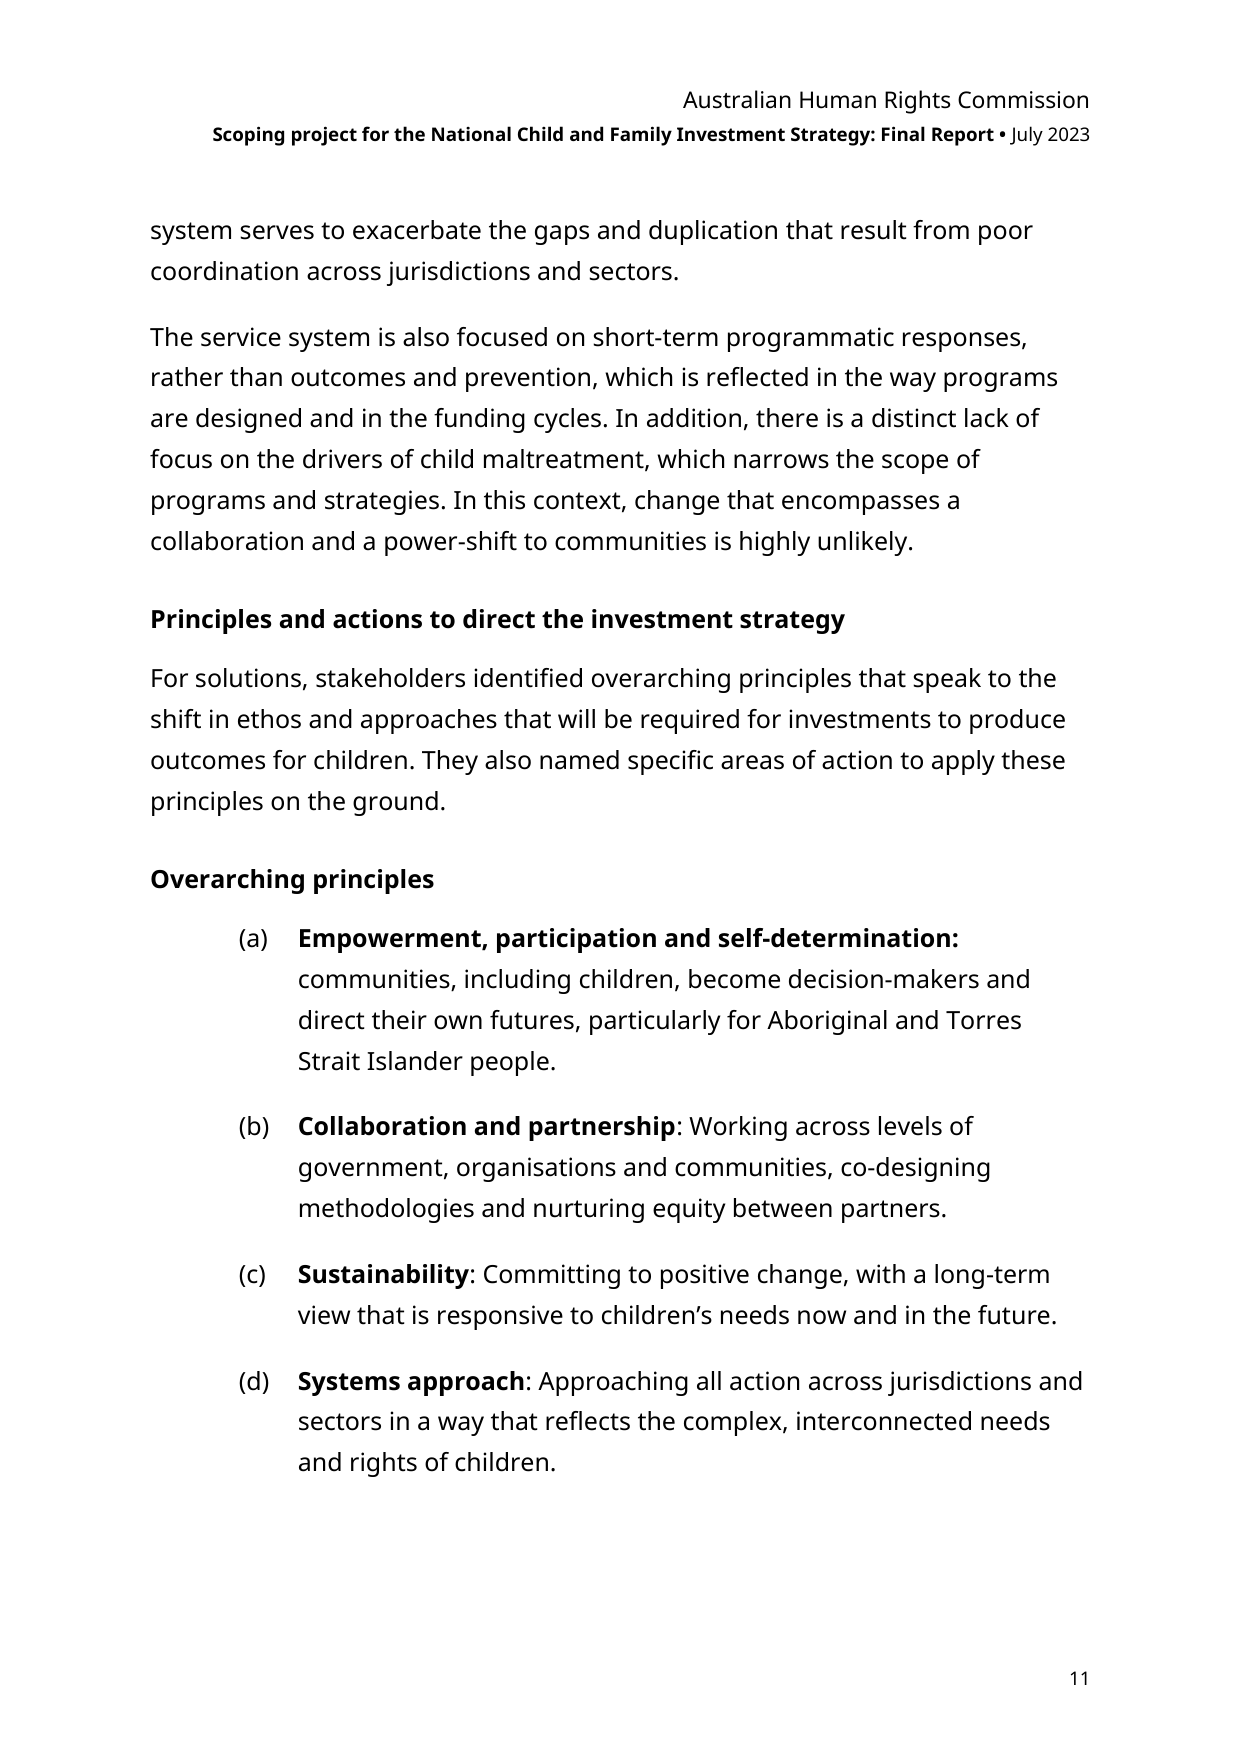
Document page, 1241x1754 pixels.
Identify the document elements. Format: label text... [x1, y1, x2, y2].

list Systems approach: Approaching all action across jurisdictions and sectors in a way that reflects the complex, interconnected needs and rights of children. [239, 1363, 1090, 1479]
list Empowerment, participation and self-determination: communities, including children, become decision-makers and direct their own futures, particularly for Aboriginal and Torres Strait Islander people. [239, 921, 1090, 1077]
text The service system is also focused on short-term programmatic responses, rather than outcomes and prevention, which is reflected in the way programs are designed and in the funding cycles. In addition, there is a distinct lack of focus on the drivers of child maltreatment, which narrows the scope of programs and strategies. In this context, change that encompasses a collaboration and a power-shift to communities is highly unlikely. [150, 319, 1090, 557]
subtitle Principles and actions to direct the investment strategy [150, 602, 1090, 636]
subtitle Overarching principles [150, 862, 1090, 896]
list Sustainability: Committing to positive change, with a long-term view that is responsive to children’s needs now and in the future. [239, 1257, 1090, 1331]
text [150, 213, 1090, 287]
text For solutions, stakeholders identified overarching principles that speak to the shift in ethos and approaches that will be required for investments to produce outcomes for children. They also named specific areas of action to apply these principles on the ground. [150, 661, 1090, 817]
list Collaboration and partnership: Working across levels of government, organisations and communities, co-designing methodologies and nurturing equity between partners. [239, 1109, 1090, 1225]
